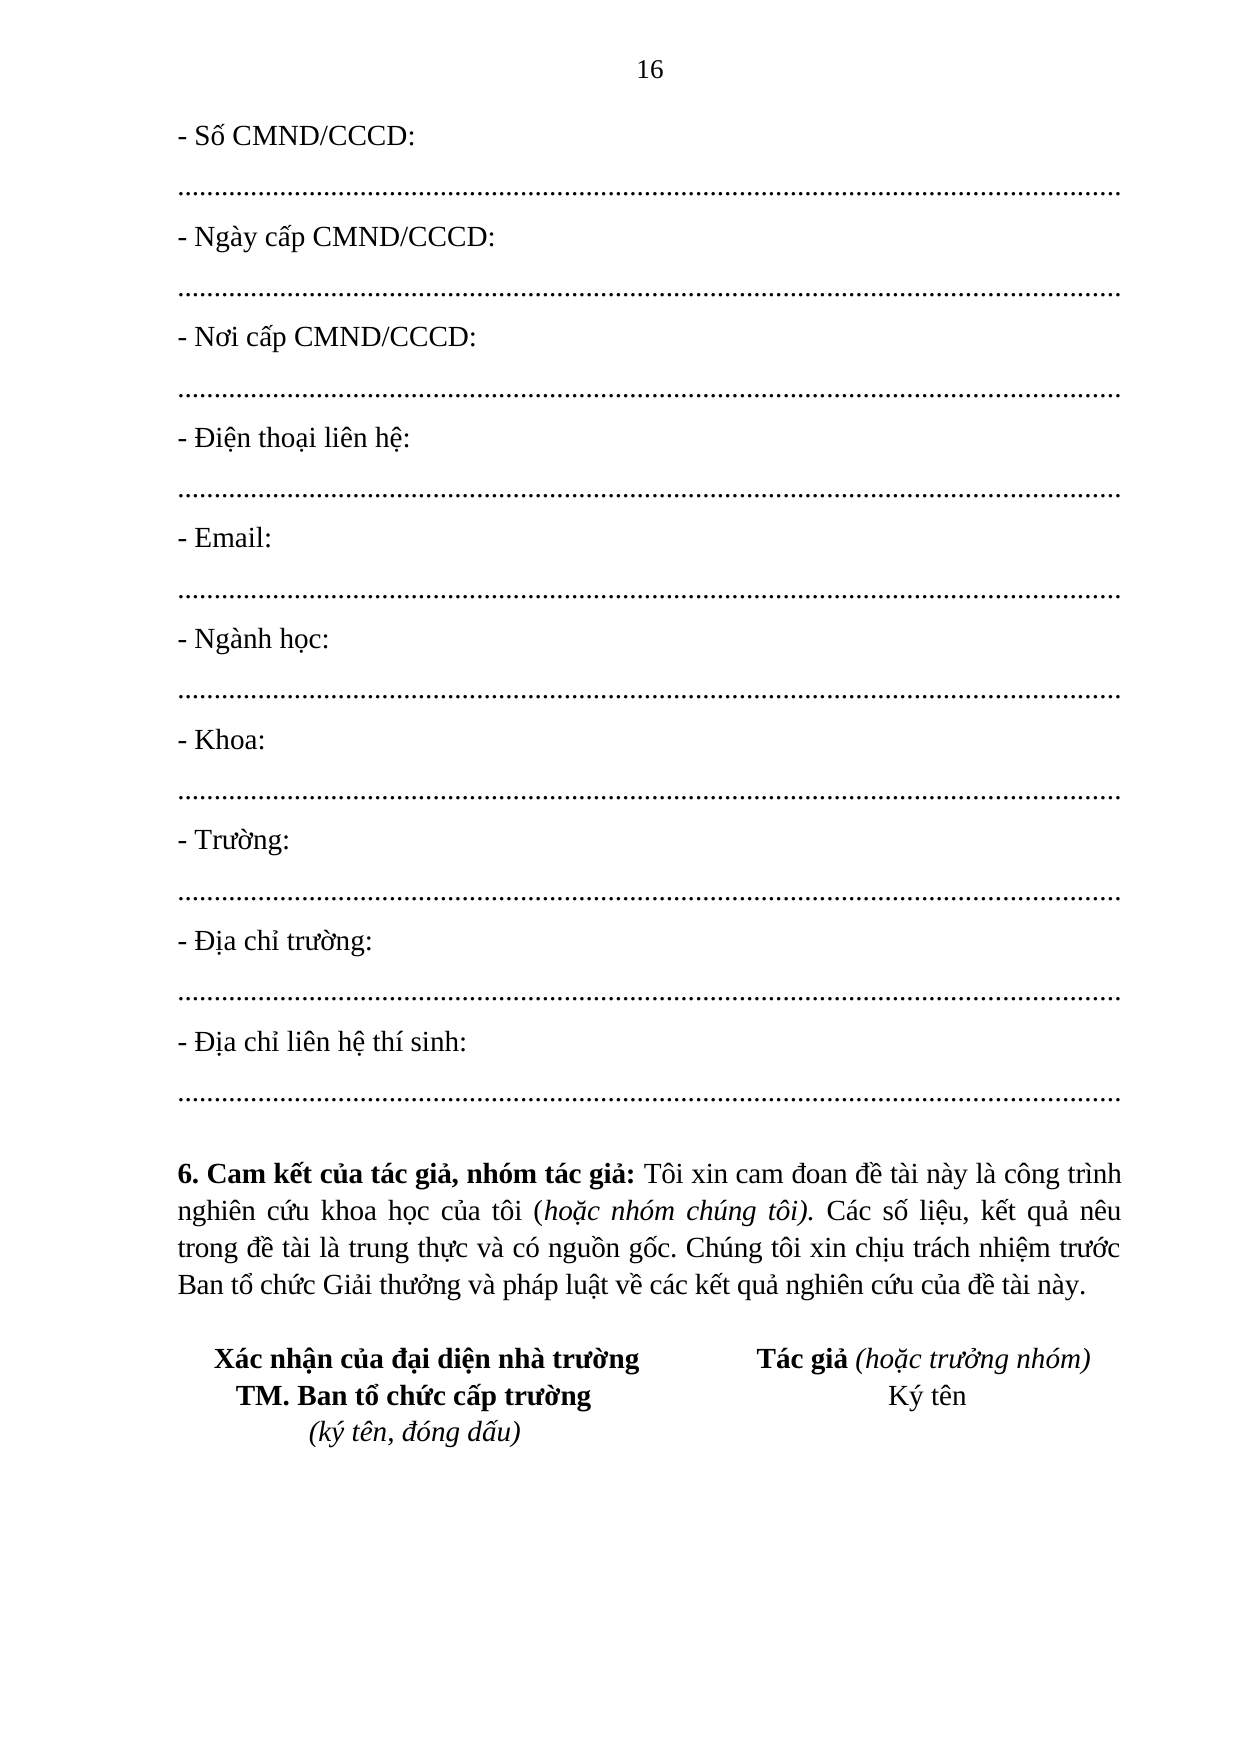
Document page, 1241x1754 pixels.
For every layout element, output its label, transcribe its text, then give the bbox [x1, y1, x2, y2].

text - Điện thoại liên hệ: [177, 420, 1122, 504]
text Xác nhận của đại diện nhà trường Tác giả (hoặc trưởng nhóm) [177, 1341, 1122, 1374]
text - Email: [177, 521, 1122, 604]
text - Địa chỉ trường: [177, 923, 1122, 1007]
text (ký tên, đóng dấu) [177, 1414, 1122, 1448]
text - Ngày cấp CMND/CCCD: [177, 219, 1122, 303]
text - Số CMND/CCCD: [177, 118, 1122, 202]
text - Nơi cấp CMND/CCCD: [177, 319, 1122, 403]
text - Địa chỉ liên hệ thí sinh: [177, 1024, 1122, 1108]
text 6. Cam kết của tác giả, nhóm tác giả: Tôi xin cam đoan đề tài này là công trình nghiên cứu khoa học của tôi (hoặc nhóm chúng tôi). Các số liệu, kết quả nêu trong đề tài là trung thực và có nguồn gốc. Chúng tôi xin chịu trách nhiệm trước Ban tổ chức Giải thưởng và pháp luật về các kết quả nghiên cứu của đề tài này. [177, 1156, 1122, 1301]
text - Khoa: [177, 722, 1122, 806]
text TM. Ban tổ chức cấp trường Ký tên [177, 1378, 1122, 1411]
text - Trường: [177, 822, 1122, 906]
text - Ngành học: [177, 621, 1122, 705]
